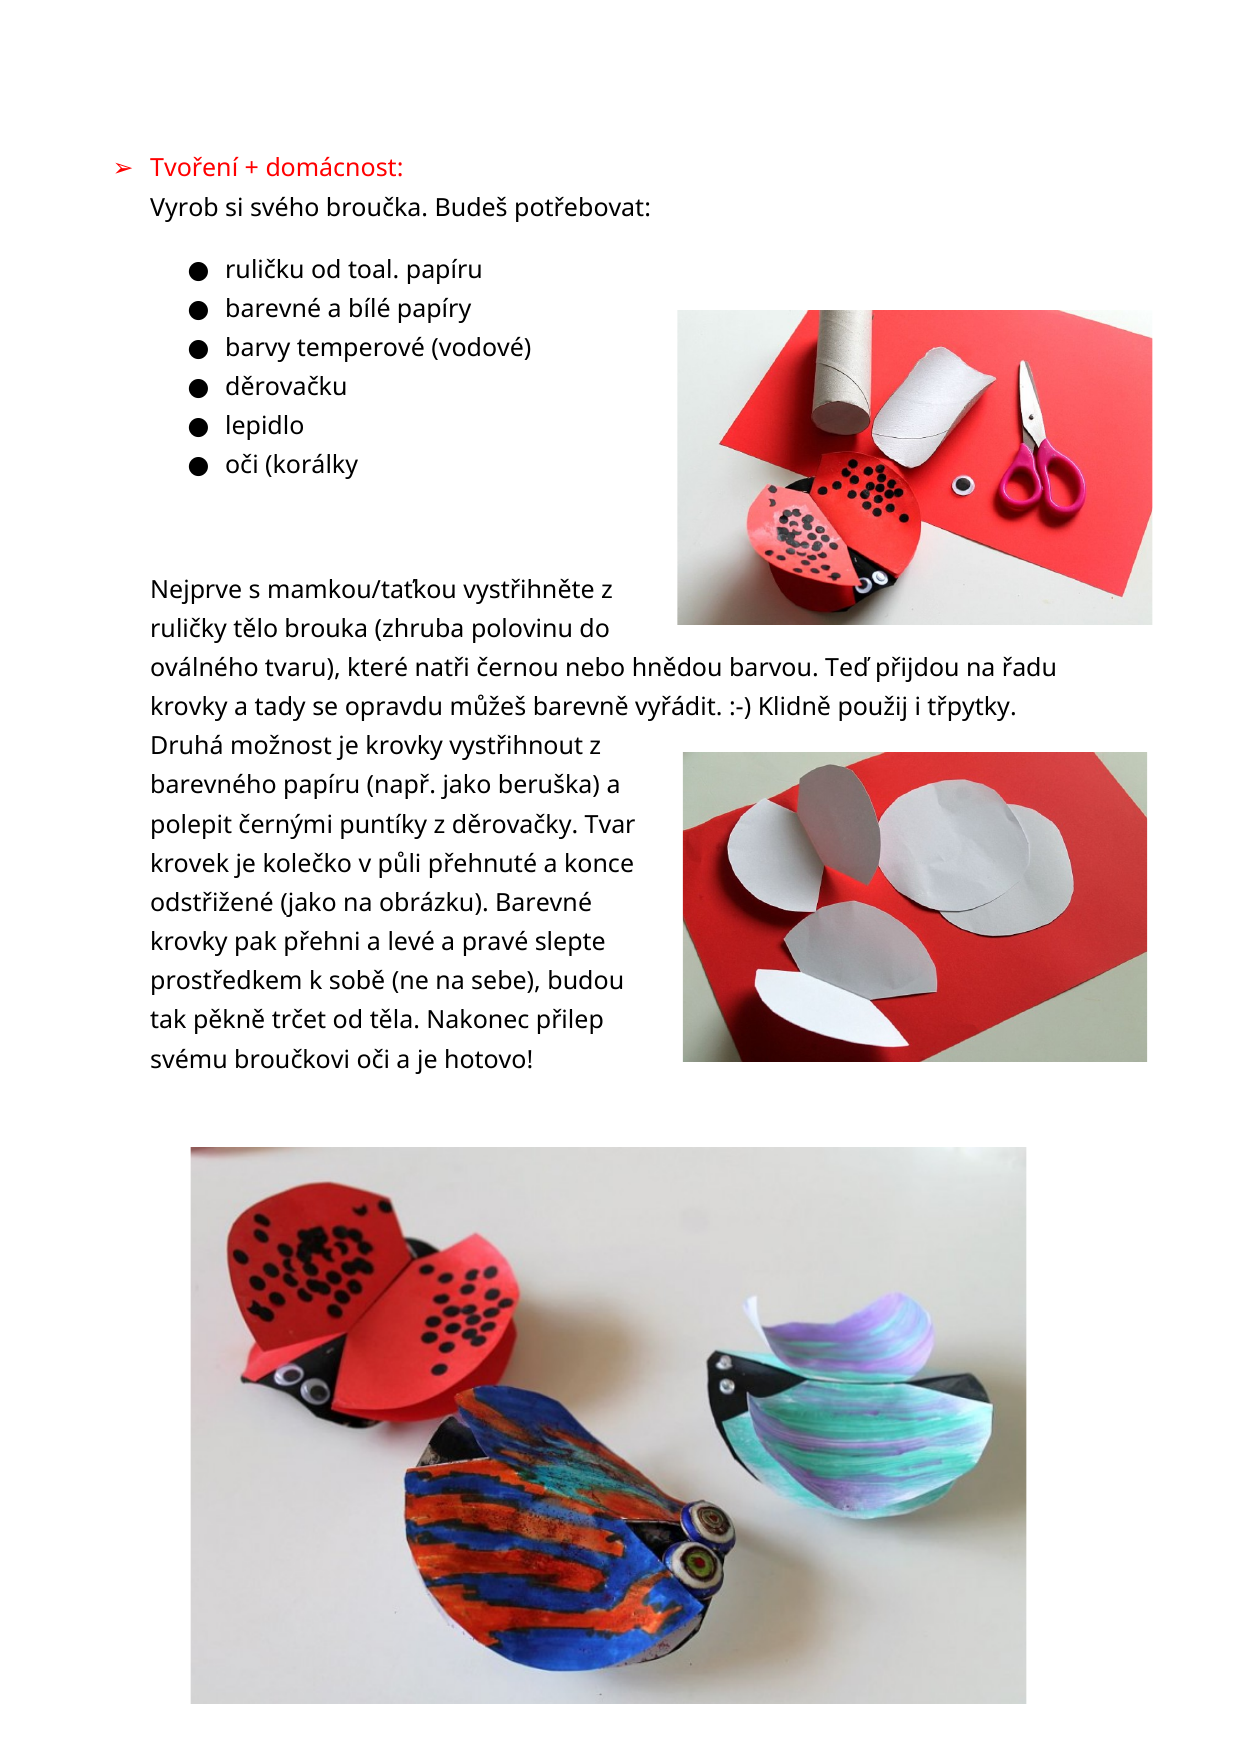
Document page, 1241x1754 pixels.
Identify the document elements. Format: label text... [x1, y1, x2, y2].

picture [682, 752, 1148, 1062]
list barvy temperové (vodové) [187, 329, 677, 364]
list ruličku od toal. papíru [187, 251, 1090, 285]
text Vyrob si svého broučka. Budeš potřebovat: [150, 189, 1090, 223]
list Tvoření + domácnost: [112, 150, 1090, 184]
picture [677, 310, 1153, 625]
picture [190, 1147, 1027, 1704]
list lepidlo [187, 408, 677, 442]
list oči (korálky [187, 447, 677, 481]
list děrovačku [187, 369, 677, 403]
list barevné a bílé papíry [187, 290, 1090, 324]
